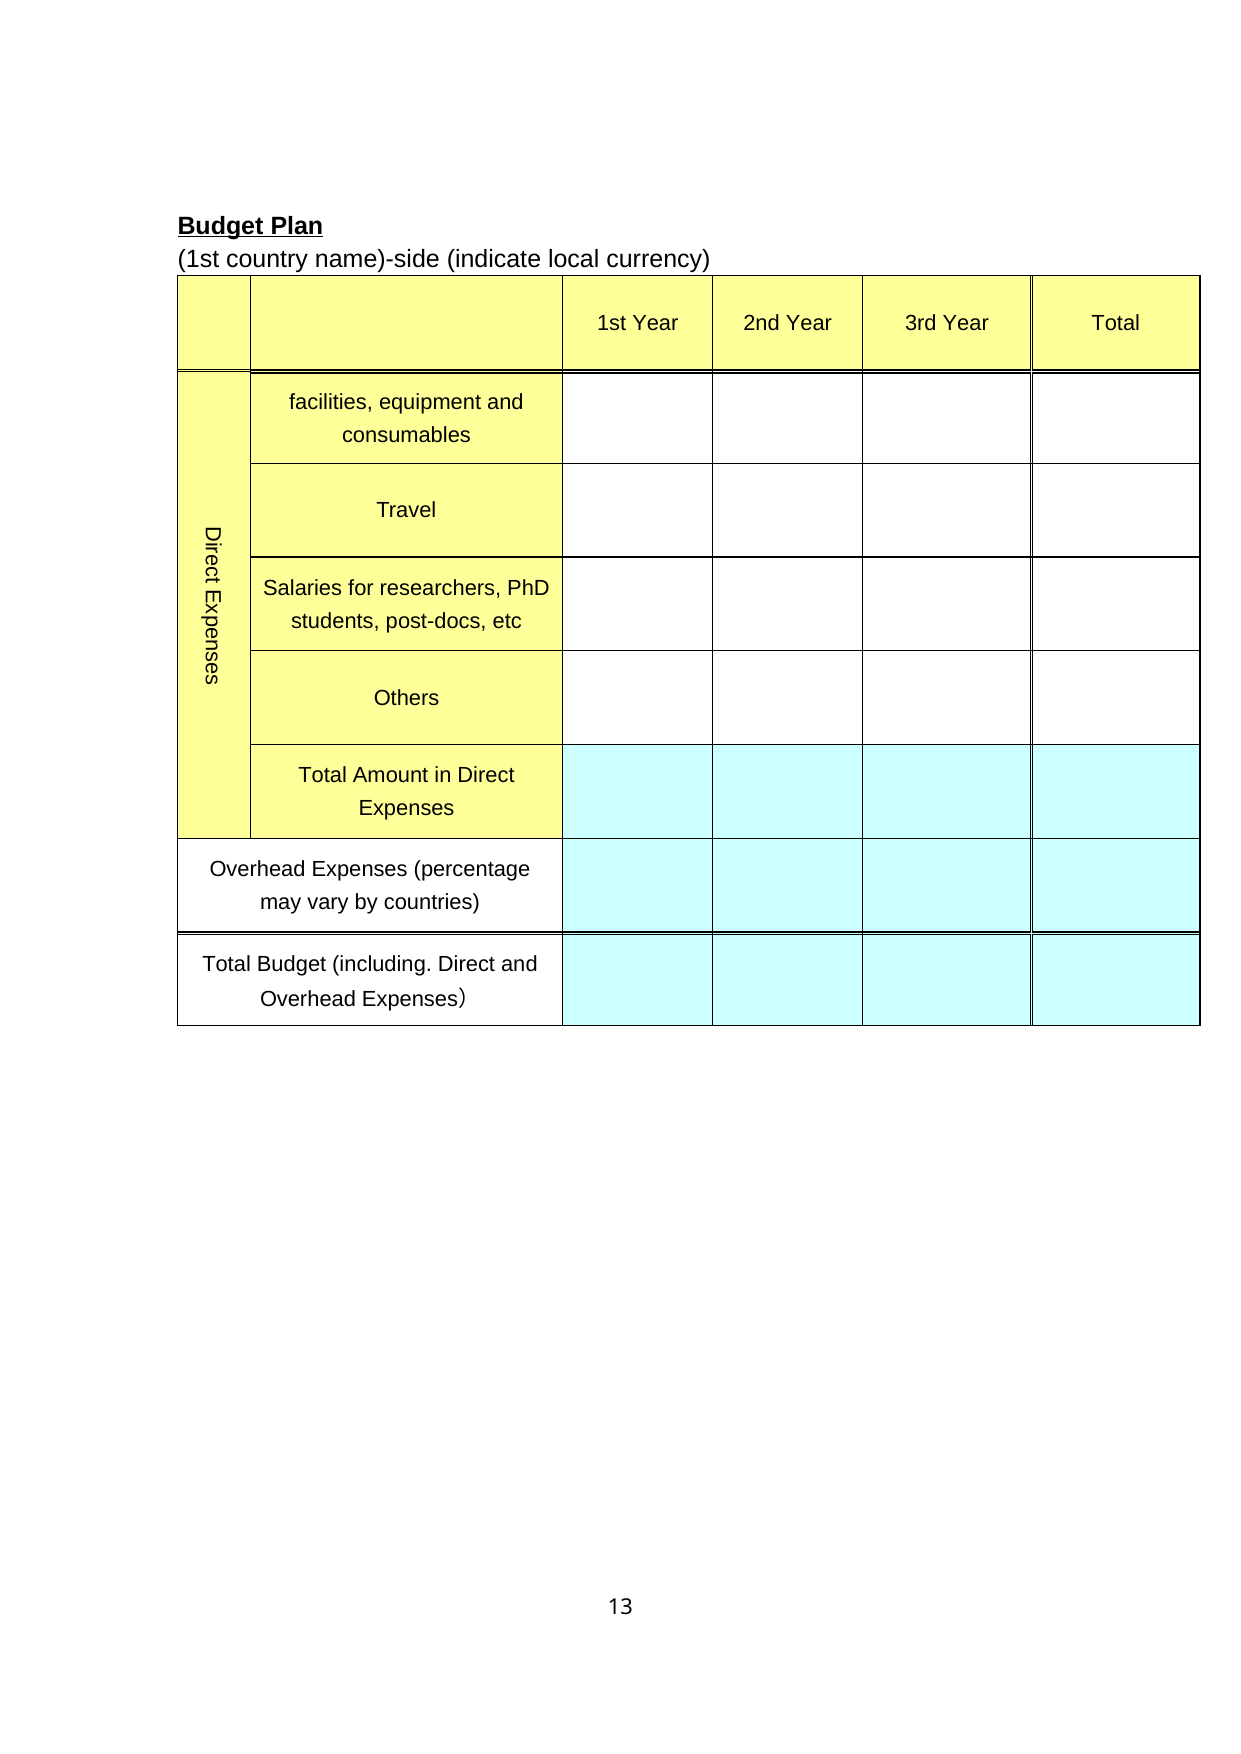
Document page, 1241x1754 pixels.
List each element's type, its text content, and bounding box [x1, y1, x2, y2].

table_header Total [1033, 276, 1199, 369]
table_cell [713, 464, 862, 556]
table_cell Travel [251, 464, 562, 556]
table_cell [713, 558, 862, 650]
table_cell [563, 558, 712, 650]
table_cell [1033, 558, 1199, 650]
table_cell [863, 464, 1030, 556]
table_header 2nd Year [713, 276, 862, 369]
table_cell [713, 374, 862, 463]
table_cell Others [251, 651, 562, 744]
table_cell Direct Expenses [178, 372, 250, 838]
table_cell [863, 935, 1030, 1025]
table_cell [863, 558, 1030, 650]
table_cell [863, 651, 1030, 744]
table_cell [713, 935, 862, 1025]
table_header 3rd Year [863, 276, 1030, 369]
table_cell [863, 839, 1030, 931]
table_cell [563, 839, 712, 931]
table_cell Total Budget (including. Direct and Overhead Expenses） [178, 935, 562, 1025]
text (1st country name)-side (indicate local currency) [177, 242, 1063, 275]
table_cell [1033, 935, 1199, 1025]
table_cell [1033, 374, 1199, 463]
table_header [178, 276, 250, 369]
table_cell [1033, 651, 1199, 744]
table_cell [713, 745, 862, 838]
table_cell [1033, 464, 1199, 556]
table_cell Overhead Expenses (percentage may vary by countries) [178, 839, 562, 931]
table_cell [563, 935, 712, 1025]
table_cell [563, 464, 712, 556]
table_cell facilities, equipment and consumables [251, 374, 562, 463]
text Budget Plan [177, 208, 1063, 242]
table_cell [563, 374, 712, 463]
table_cell [563, 651, 712, 744]
table_cell [713, 839, 862, 931]
table_cell [713, 651, 862, 744]
table_cell [1033, 839, 1199, 931]
table_header [251, 276, 562, 369]
table_cell Total Amount in Direct Expenses [251, 745, 562, 838]
table_cell [563, 745, 712, 838]
table_cell [863, 374, 1030, 463]
table_header 1st Year [563, 276, 712, 369]
table_cell Salaries for researchers, PhD students, post-docs, etc [251, 558, 562, 650]
table_cell [863, 745, 1030, 838]
table_cell [1033, 745, 1199, 838]
